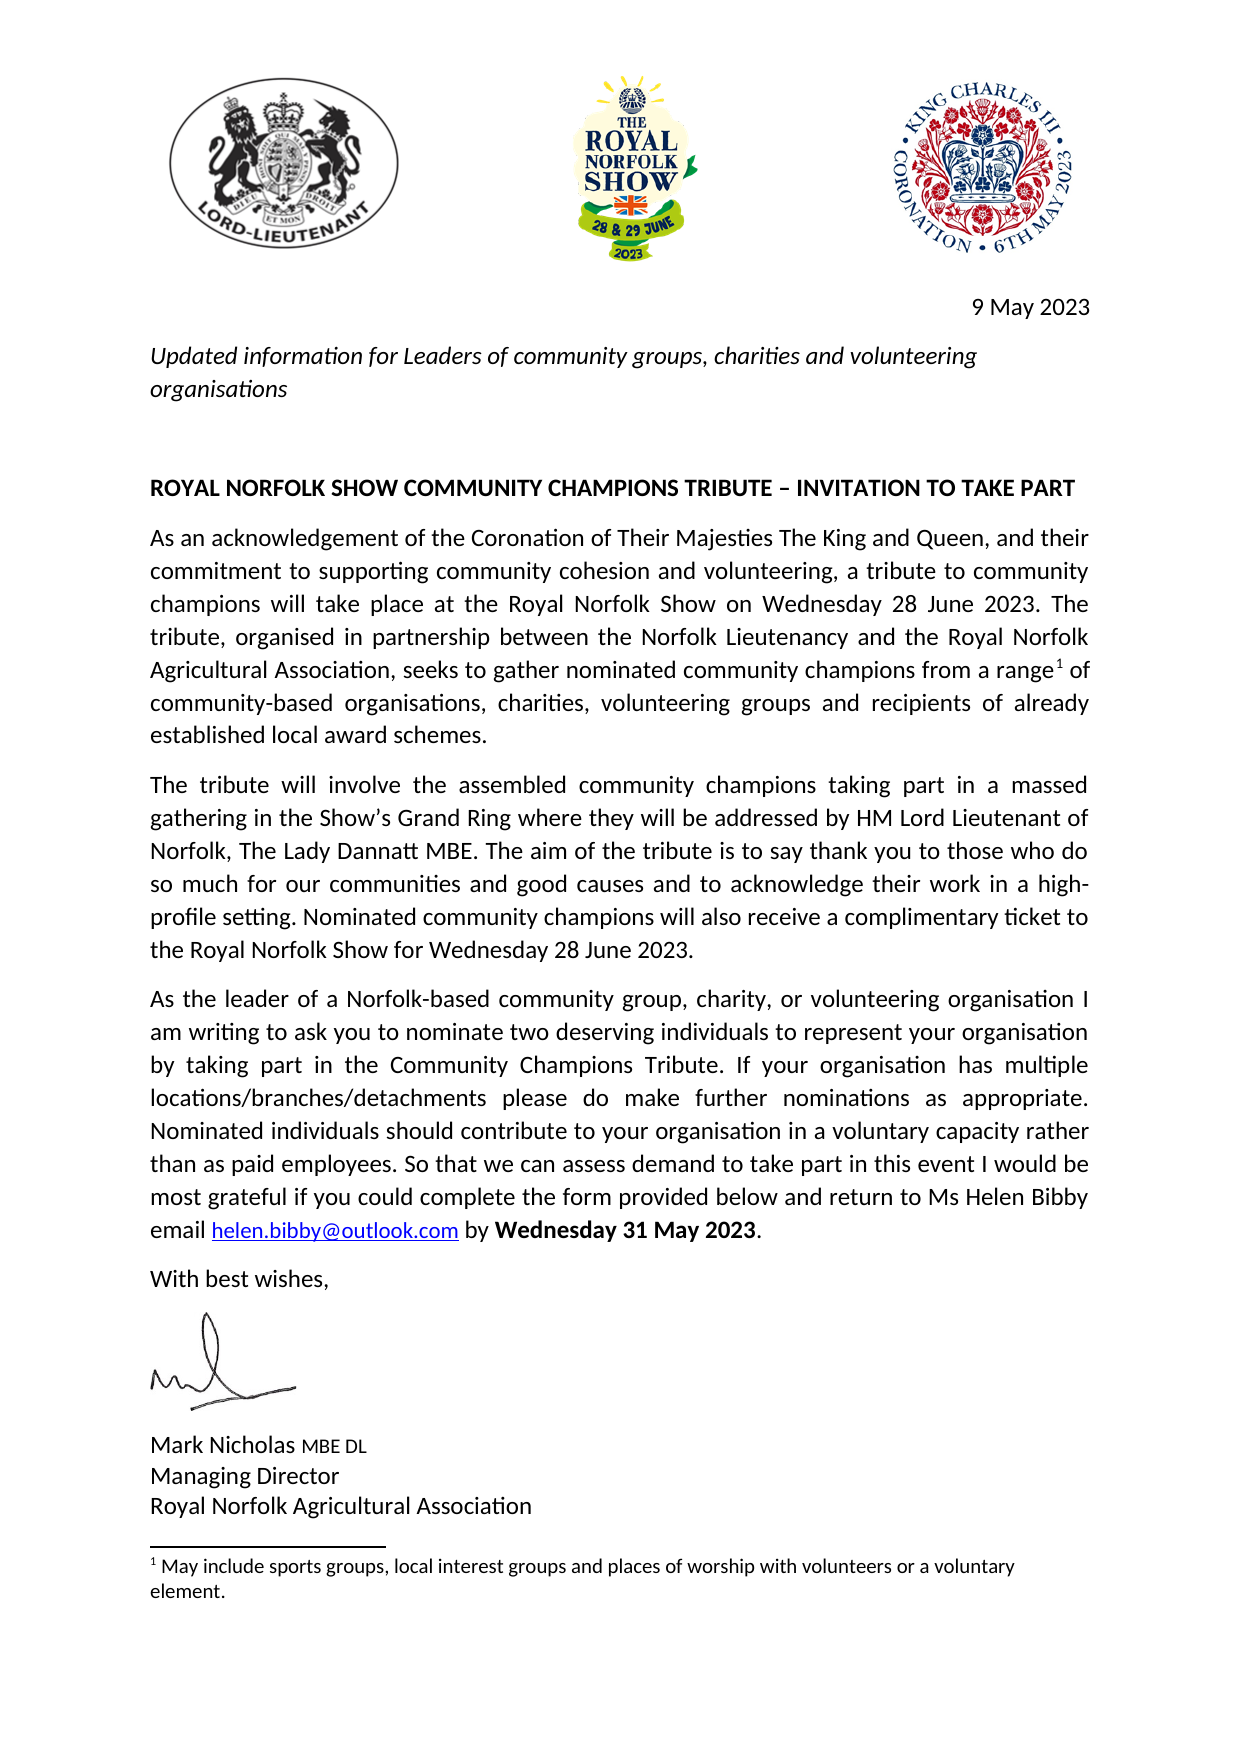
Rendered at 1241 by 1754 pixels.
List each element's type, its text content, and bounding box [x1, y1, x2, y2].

text The tribute will involve the assembled community champions taking part in a massed gathering in the Show’s Grand Ring where they will be addressed by HM Lord Lieutenant of Norfolk, The Lady Dannatt MBE. The aim of the tribute is to say thank you to those who do so much for our communities and good causes and to acknowledge their work in a high-profile setting. Nominated community champions will also receive a complimentary ticket to the Royal Norfolk Show for Wednesday 28 June 2023. [150, 769, 1090, 964]
text Mark Nicholas MBE DL [150, 1429, 1090, 1460]
text As an acknowledgement of the Coronation of Their Majesties The King and Queen, and their commitment to supporting community cohesion and volunteering, a tribute to community champions will take place at the Royal Norfolk Show on Wednesday 28 June 2023. The tribute, organised in partnership between the Norfolk Lieutenancy and the Royal Norfolk Agricultural Association, seeks to gather nominated community champions from a range of community-based organisations, charities, volunteering groups and recipients of already established local award schemes. [150, 522, 1090, 750]
text As the leader of a Norfolk-based community group, charity, or volunteering organisation I am writing to ask you to nominate two deserving individuals to represent your organisation by taking part in the Community Champions Tribute. If your organisation has multiple locations/branches/detachments please do make further nominations as appropriate. Nominated individuals should contribute to your organisation in a voluntary capacity rather than as paid employees. So that we can assess demand to take part in this event I would be most grateful if you could complete the form provided below and return to Ms Helen Bibby email helen.bibby@outlook.com by Wednesday 31 May 2023. [150, 983, 1090, 1244]
text ROYAL NORFOLK SHOW COMMUNITY CHAMPIONS TRIBUTE – INVITATION TO TAKE PART [150, 472, 1090, 503]
text Royal Norfolk Agricultural Association [150, 1491, 1090, 1521]
picture [572, 75, 698, 263]
picture [885, 73, 1078, 261]
picture [161, 73, 408, 263]
text Managing Director [150, 1460, 1090, 1491]
picture [150, 1312, 297, 1411]
text 9 May 2023 [150, 291, 1090, 321]
text With best wishes, [150, 1263, 1090, 1294]
text Updated information for Leaders of community groups, charities and volunteering organisations [150, 340, 1090, 404]
